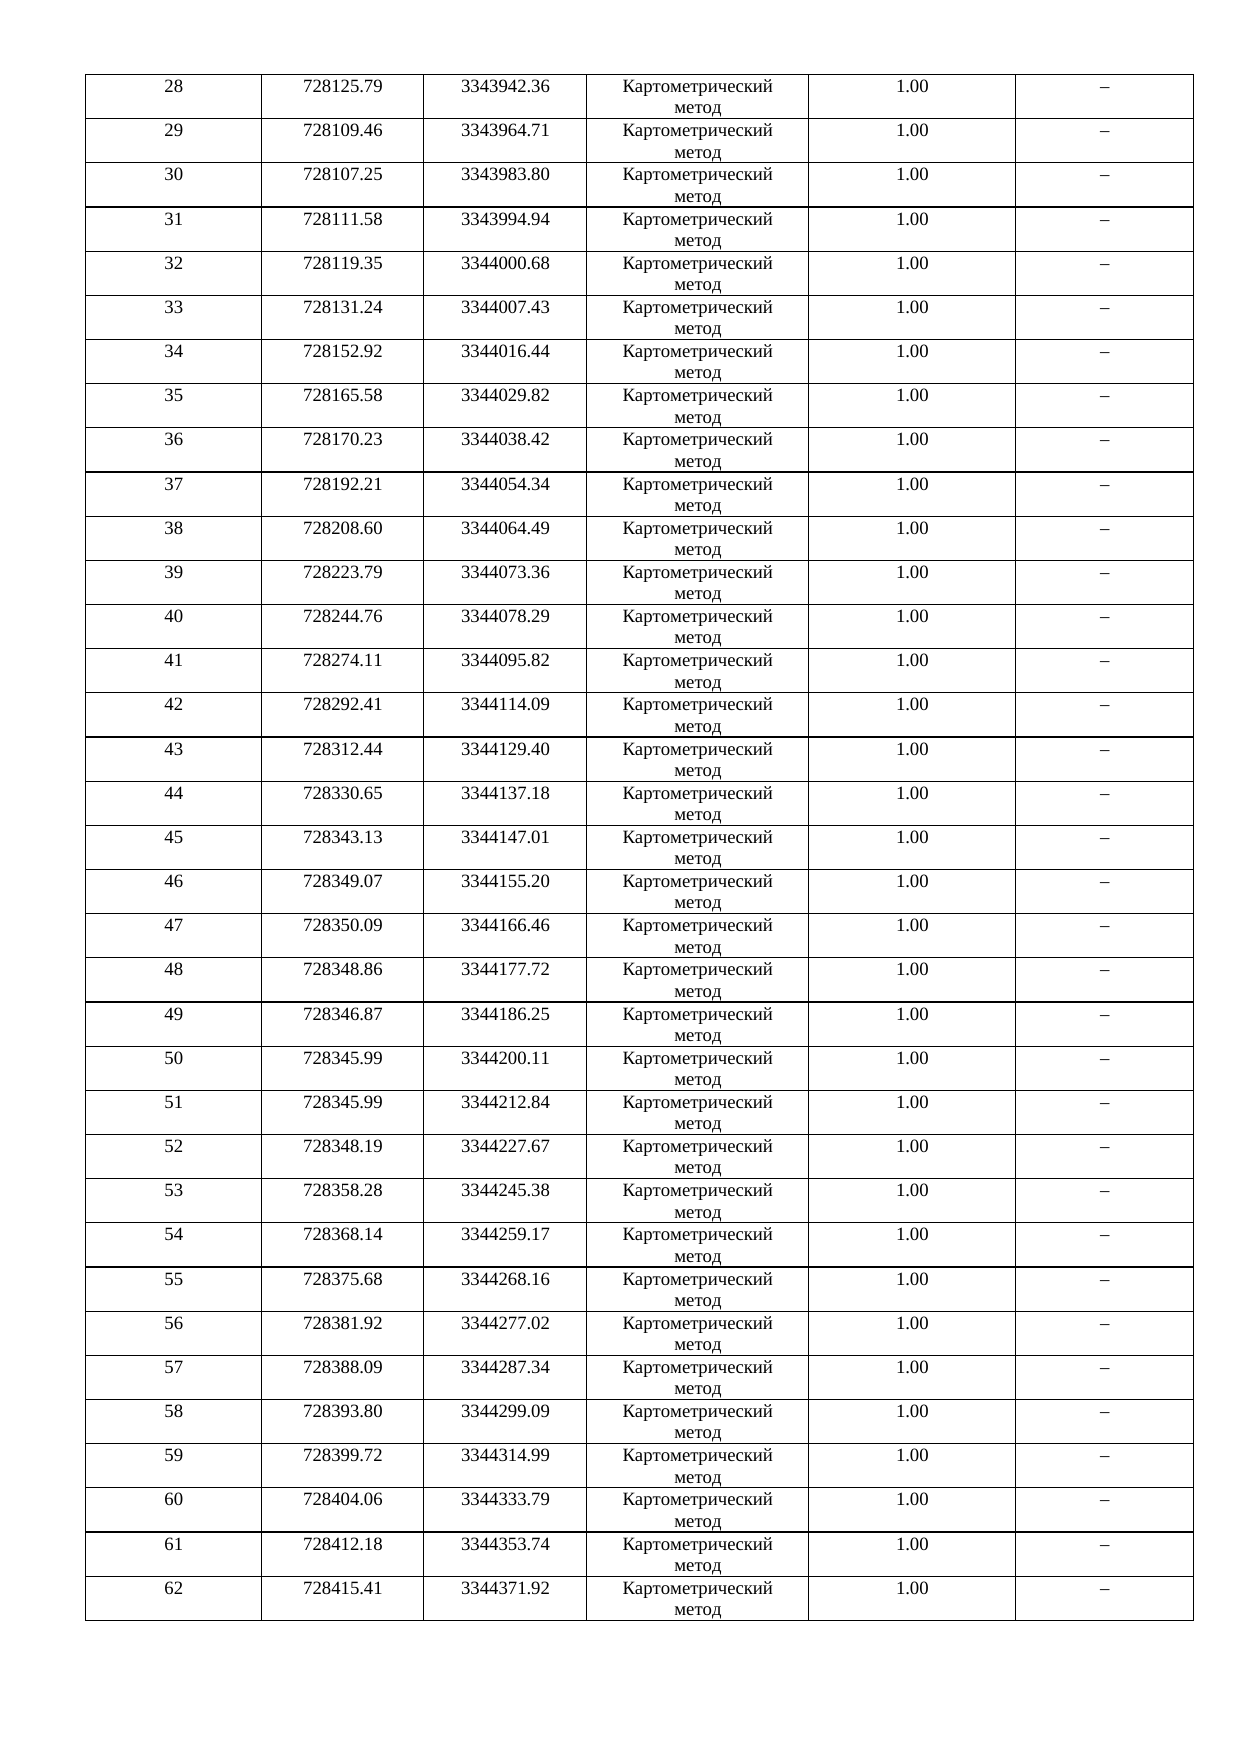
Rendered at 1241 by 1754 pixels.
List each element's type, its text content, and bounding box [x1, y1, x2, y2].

table_cell 3344177.72 [424, 958, 586, 1001]
table_cell 728345.99 [262, 1091, 423, 1134]
table_cell – [1016, 870, 1193, 913]
table_cell 1.00 [809, 605, 1015, 648]
table_cell 3344147.01 [424, 826, 586, 869]
table_cell 728343.13 [262, 826, 423, 869]
table_cell 3344137.18 [424, 782, 586, 825]
table_cell 728274.11 [262, 649, 423, 692]
table_cell Картометрический метод [587, 561, 808, 604]
table_cell 1.00 [809, 384, 1015, 427]
table_cell Картометрический метод [587, 914, 808, 957]
table_cell 1.00 [809, 1047, 1015, 1090]
table_cell 1.00 [809, 1577, 1015, 1620]
table_cell 728399.72 [262, 1444, 423, 1487]
table_cell 728131.24 [262, 296, 423, 339]
table_cell 3344287.34 [424, 1356, 586, 1399]
table_cell 728412.18 [262, 1533, 423, 1576]
table_cell 728152.92 [262, 340, 423, 383]
table_cell 48 [86, 958, 261, 1001]
table_cell 728358.28 [262, 1179, 423, 1222]
table_cell 1.00 [809, 1179, 1015, 1222]
table_cell 61 [86, 1533, 261, 1576]
table_cell Картометрический метод [587, 1091, 808, 1134]
table_cell 37 [86, 473, 261, 516]
table_cell 53 [86, 1179, 261, 1222]
table_cell – [1016, 914, 1193, 957]
table_cell Картометрический метод [587, 738, 808, 781]
table_cell Картометрический метод [587, 649, 808, 692]
table_cell – [1016, 782, 1193, 825]
table_cell 3344000.68 [424, 252, 586, 295]
table_cell 49 [86, 1003, 261, 1046]
table_cell 3343994.94 [424, 208, 586, 251]
table_cell 728375.68 [262, 1268, 423, 1311]
table_cell Картометрический метод [587, 1488, 808, 1531]
table_cell 3344314.99 [424, 1444, 586, 1487]
table_cell 1.00 [809, 738, 1015, 781]
table_cell 1.00 [809, 428, 1015, 471]
table_cell 3344078.29 [424, 605, 586, 648]
table_cell 34 [86, 340, 261, 383]
table_cell 728111.58 [262, 208, 423, 251]
table_cell Картометрический метод [587, 782, 808, 825]
table_cell Картометрический метод [587, 1179, 808, 1222]
table_cell 50 [86, 1047, 261, 1090]
table_cell – [1016, 1488, 1193, 1531]
table_cell – [1016, 1356, 1193, 1399]
table_cell 42 [86, 693, 261, 736]
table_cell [587, 75, 808, 118]
table_cell 1.00 [809, 649, 1015, 692]
table_cell 55 [86, 1268, 261, 1311]
table_cell 3344073.36 [424, 561, 586, 604]
table_cell 728208.60 [262, 517, 423, 560]
table_cell 1.00 [809, 119, 1015, 162]
table_cell Картометрический метод [587, 693, 808, 736]
table_cell – [1016, 428, 1193, 471]
table_cell – [1016, 252, 1193, 295]
table_cell – [1016, 1047, 1193, 1090]
table_cell 1.00 [809, 958, 1015, 1001]
table_cell 3344186.25 [424, 1003, 586, 1046]
table_cell 1.00 [809, 1268, 1015, 1311]
table_cell – [1016, 473, 1193, 516]
table_cell Картометрический метод [587, 208, 808, 251]
table_cell – [1016, 1223, 1193, 1266]
table_cell 3344277.02 [424, 1312, 586, 1355]
table_cell 41 [86, 649, 261, 692]
table_cell 29 [86, 119, 261, 162]
table_cell 52 [86, 1135, 261, 1178]
table_cell 40 [86, 605, 261, 648]
table_cell 59 [86, 1444, 261, 1487]
table_cell Картометрический метод [587, 605, 808, 648]
table_cell 57 [86, 1356, 261, 1399]
table_cell – [1016, 1400, 1193, 1443]
table_cell 1.00 [809, 1003, 1015, 1046]
table_cell 728109.46 [262, 119, 423, 162]
table_cell 1.00 [809, 340, 1015, 383]
table_cell Картометрический метод [587, 1223, 808, 1266]
table_cell – [1016, 1003, 1193, 1046]
table_cell 728393.80 [262, 1400, 423, 1443]
table_cell – [1016, 1312, 1193, 1355]
table_cell 3344200.11 [424, 1047, 586, 1090]
table_cell 3344371.92 [424, 1577, 586, 1620]
table_cell – [1016, 958, 1193, 1001]
table_cell – [1016, 517, 1193, 560]
table_cell Картометрический метод [587, 340, 808, 383]
table_cell 1.00 [809, 1135, 1015, 1178]
table_cell 46 [86, 870, 261, 913]
table_cell 1.00 [809, 473, 1015, 516]
table_cell 728348.19 [262, 1135, 423, 1178]
table_cell – [1016, 605, 1193, 648]
table_cell 1.00 [809, 1091, 1015, 1134]
table_cell 51 [86, 1091, 261, 1134]
table_cell – [1016, 163, 1193, 206]
table_cell 728388.09 [262, 1356, 423, 1399]
table_cell 728170.23 [262, 428, 423, 471]
table_cell 3344299.09 [424, 1400, 586, 1443]
table_cell Картометрический метод [587, 826, 808, 869]
table_cell 33 [86, 296, 261, 339]
table_cell 728346.87 [262, 1003, 423, 1046]
table_cell 36 [86, 428, 261, 471]
table_cell 728192.21 [262, 473, 423, 516]
table_cell – [1016, 561, 1193, 604]
table_cell 1.00 [809, 1533, 1015, 1576]
table_cell Картометрический метод [587, 1047, 808, 1090]
table_cell Картометрический метод [587, 1003, 808, 1046]
table_cell 1.00 [809, 517, 1015, 560]
table_cell 3344038.42 [424, 428, 586, 471]
table_cell – [1016, 208, 1193, 251]
table_cell 39 [86, 561, 261, 604]
table_cell 1.00 [809, 1356, 1015, 1399]
table_cell – [1016, 649, 1193, 692]
table_cell 728330.65 [262, 782, 423, 825]
table_cell Картометрический метод [587, 428, 808, 471]
table_cell 1.00 [809, 914, 1015, 957]
table_cell – [1016, 1268, 1193, 1311]
table_cell 47 [86, 914, 261, 957]
table_cell 3344095.82 [424, 649, 586, 692]
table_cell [587, 119, 808, 162]
table_cell 3343983.80 [424, 163, 586, 206]
table_cell 728349.07 [262, 870, 423, 913]
table_cell Картометрический метод [587, 1356, 808, 1399]
table_cell 3344114.09 [424, 693, 586, 736]
table_cell 1.00 [809, 826, 1015, 869]
table_cell 56 [86, 1312, 261, 1355]
table_cell – [1016, 1179, 1193, 1222]
table_cell Картометрический метод [587, 1268, 808, 1311]
table_cell 32 [86, 252, 261, 295]
table_cell 728165.58 [262, 384, 423, 427]
table_cell 1.00 [809, 1400, 1015, 1443]
table_cell – [1016, 119, 1193, 162]
table_cell 728368.14 [262, 1223, 423, 1266]
table_cell 3344016.44 [424, 340, 586, 383]
table_cell – [1016, 296, 1193, 339]
table_cell 45 [86, 826, 261, 869]
table_cell – [1016, 1091, 1193, 1134]
table_cell 728350.09 [262, 914, 423, 957]
table_cell 35 [86, 384, 261, 427]
table_cell 3344333.79 [424, 1488, 586, 1531]
table_cell 3344007.43 [424, 296, 586, 339]
table_cell Картометрический метод [587, 1135, 808, 1178]
table_cell 1.00 [809, 252, 1015, 295]
table_cell 1.00 [809, 208, 1015, 251]
table_cell 3344029.82 [424, 384, 586, 427]
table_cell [587, 1577, 808, 1620]
table_cell 31 [86, 208, 261, 251]
table_cell 44 [86, 782, 261, 825]
table_cell Картометрический метод [587, 870, 808, 913]
table_cell 728107.25 [262, 163, 423, 206]
table_cell 1.00 [809, 75, 1015, 118]
table_cell 728125.79 [262, 75, 423, 118]
table_cell 1.00 [809, 163, 1015, 206]
table_cell 1.00 [809, 561, 1015, 604]
table_cell 58 [86, 1400, 261, 1443]
table_cell 28 [86, 75, 261, 118]
table_cell Картометрический метод [587, 1312, 808, 1355]
table_cell 728415.41 [262, 1577, 423, 1620]
table_cell 1.00 [809, 1444, 1015, 1487]
table_cell Картометрический метод [587, 473, 808, 516]
table_cell 3344268.16 [424, 1268, 586, 1311]
table_cell 728119.35 [262, 252, 423, 295]
table_cell 728292.41 [262, 693, 423, 736]
table_cell – [1016, 75, 1193, 118]
table_cell 3344212.84 [424, 1091, 586, 1134]
table_cell 728404.06 [262, 1488, 423, 1531]
table_cell 3344166.46 [424, 914, 586, 957]
table_cell – [1016, 1533, 1193, 1576]
table_cell – [1016, 384, 1193, 427]
table_cell Картометрический метод [587, 163, 808, 206]
table_cell – [1016, 1444, 1193, 1487]
table_cell 3344259.17 [424, 1223, 586, 1266]
table_cell 3344227.67 [424, 1135, 586, 1178]
table_cell 3343942.36 [424, 75, 586, 118]
table_cell Картометрический метод [587, 1533, 808, 1576]
table_cell 728381.92 [262, 1312, 423, 1355]
table_cell Картометрический метод [587, 1400, 808, 1443]
table_cell 1.00 [809, 870, 1015, 913]
table_cell 30 [86, 163, 261, 206]
table_cell 1.00 [809, 1488, 1015, 1531]
table_cell – [1016, 738, 1193, 781]
table_cell 1.00 [809, 296, 1015, 339]
table_cell 728348.86 [262, 958, 423, 1001]
table_cell 3344064.49 [424, 517, 586, 560]
table_cell – [1016, 1577, 1193, 1620]
table_cell 3344054.34 [424, 473, 586, 516]
table_cell 3344155.20 [424, 870, 586, 913]
table_cell 728312.44 [262, 738, 423, 781]
table_cell 54 [86, 1223, 261, 1266]
table_cell 1.00 [809, 1223, 1015, 1266]
table_cell Картометрический метод [587, 958, 808, 1001]
table_cell 728345.99 [262, 1047, 423, 1090]
table_cell Картометрический метод [587, 296, 808, 339]
table_cell – [1016, 1135, 1193, 1178]
table_cell 38 [86, 517, 261, 560]
table_cell Картометрический метод [587, 1444, 808, 1487]
table_cell 1.00 [809, 782, 1015, 825]
table_cell 1.00 [809, 693, 1015, 736]
table_cell Картометрический метод [587, 252, 808, 295]
table_cell 3344353.74 [424, 1533, 586, 1576]
table_cell Картометрический метод [587, 384, 808, 427]
table_cell 43 [86, 738, 261, 781]
table_cell 3344245.38 [424, 1179, 586, 1222]
table_cell 1.00 [809, 1312, 1015, 1355]
table_cell 60 [86, 1488, 261, 1531]
table_cell – [1016, 826, 1193, 869]
table_cell – [1016, 693, 1193, 736]
table_cell 3343964.71 [424, 119, 586, 162]
table_cell 728244.76 [262, 605, 423, 648]
table_cell 728223.79 [262, 561, 423, 604]
table_cell 3344129.40 [424, 738, 586, 781]
table_cell 62 [86, 1577, 261, 1620]
table_cell Картометрический метод [587, 517, 808, 560]
table_cell – [1016, 340, 1193, 383]
